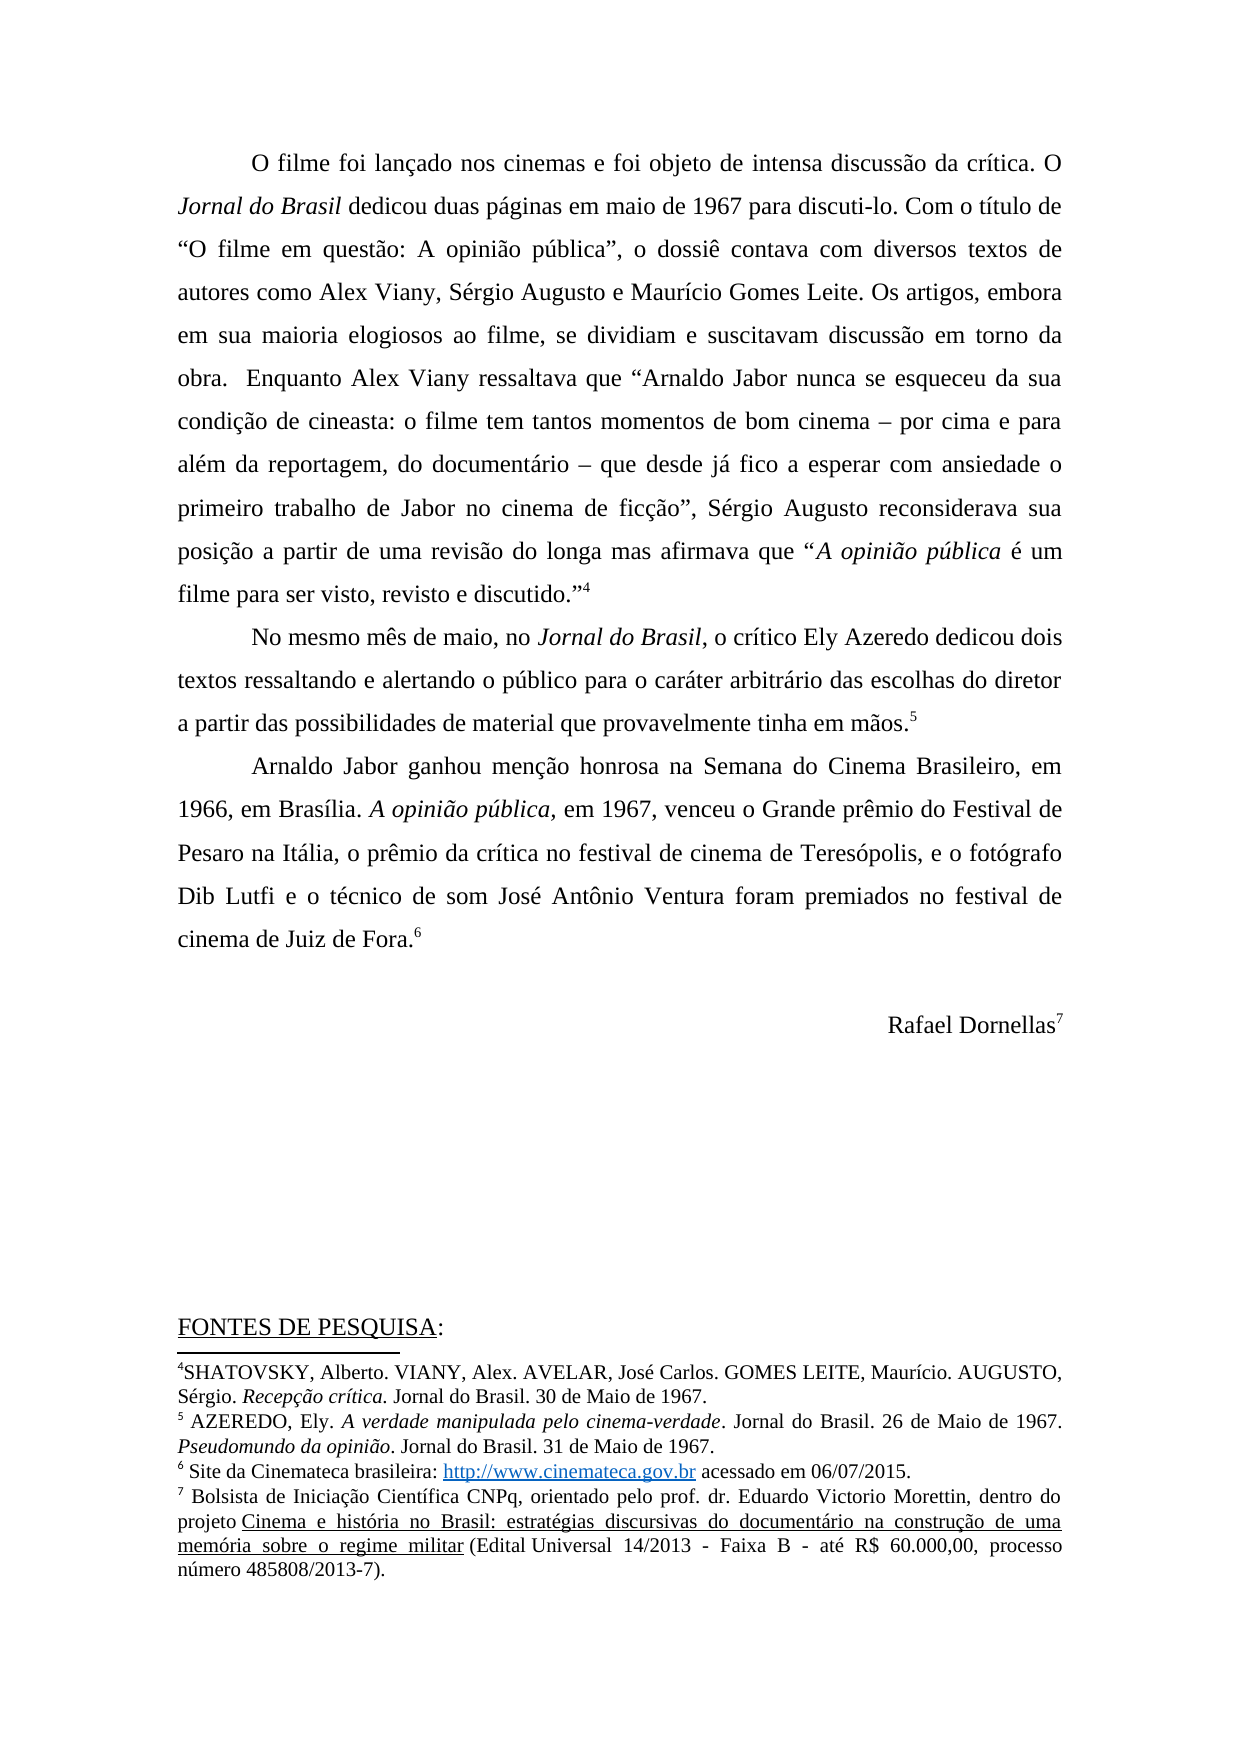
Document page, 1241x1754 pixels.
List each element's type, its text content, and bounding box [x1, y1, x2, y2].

text Rafael Dornellas [177, 1010, 1063, 1039]
text No mesmo mês de maio, no Jornal do Brasil, o crítico Ely Azeredo dedicou dois textos ressaltando e alertando o público para o caráter arbitrário das escolhas do diretor a partir das possibilidades de material que provavelmente tinha em mãos. [177, 622, 1063, 737]
text Arnaldo Jabor ganhou menção honrosa na Semana do Cinema Brasileiro, em 1966, em Brasília. A opinião pública, em 1967, venceu o Grande prêmio do Festival de Pesaro na Itália, o prêmio da crítica no festival de cinema de Teresópolis, e o fotógrafo Dib Lutfi e o técnico de som José Antônio Ventura foram premiados no festival de cinema de Juiz de Fora. [177, 751, 1063, 953]
text FONTES DE PESQUISA: [177, 1312, 1063, 1341]
text O filme foi lançado nos cinemas e foi objeto de intensa discussão da crítica. O Jornal do Brasil dedicou duas páginas em maio de 1967 para discuti-lo. Com o título de “O filme em questão: A opinião pública”, o dossiê contava com diversos textos de autores como Alex Viany, Sérgio Augusto e Maurício Gomes Leite. Os artigos, embora em sua maioria elogiosos ao filme, se dividiam e suscitavam discussão em torno da obra. Enquanto Alex Viany ressaltava que “Arnaldo Jabor nunca se esqueceu da sua condição de cineasta: o filme tem tantos momentos de bom cinema – por cima e para além da reportagem, do documentário – que desde já fico a esperar com ansiedade o primeiro trabalho de Jabor no cinema de ficção”, Sérgio Augusto reconsiderava sua posição a partir de uma revisão do longa mas afirmava que “A opinião pública é um filme para ser visto, revisto e discutido.” [177, 148, 1063, 608]
